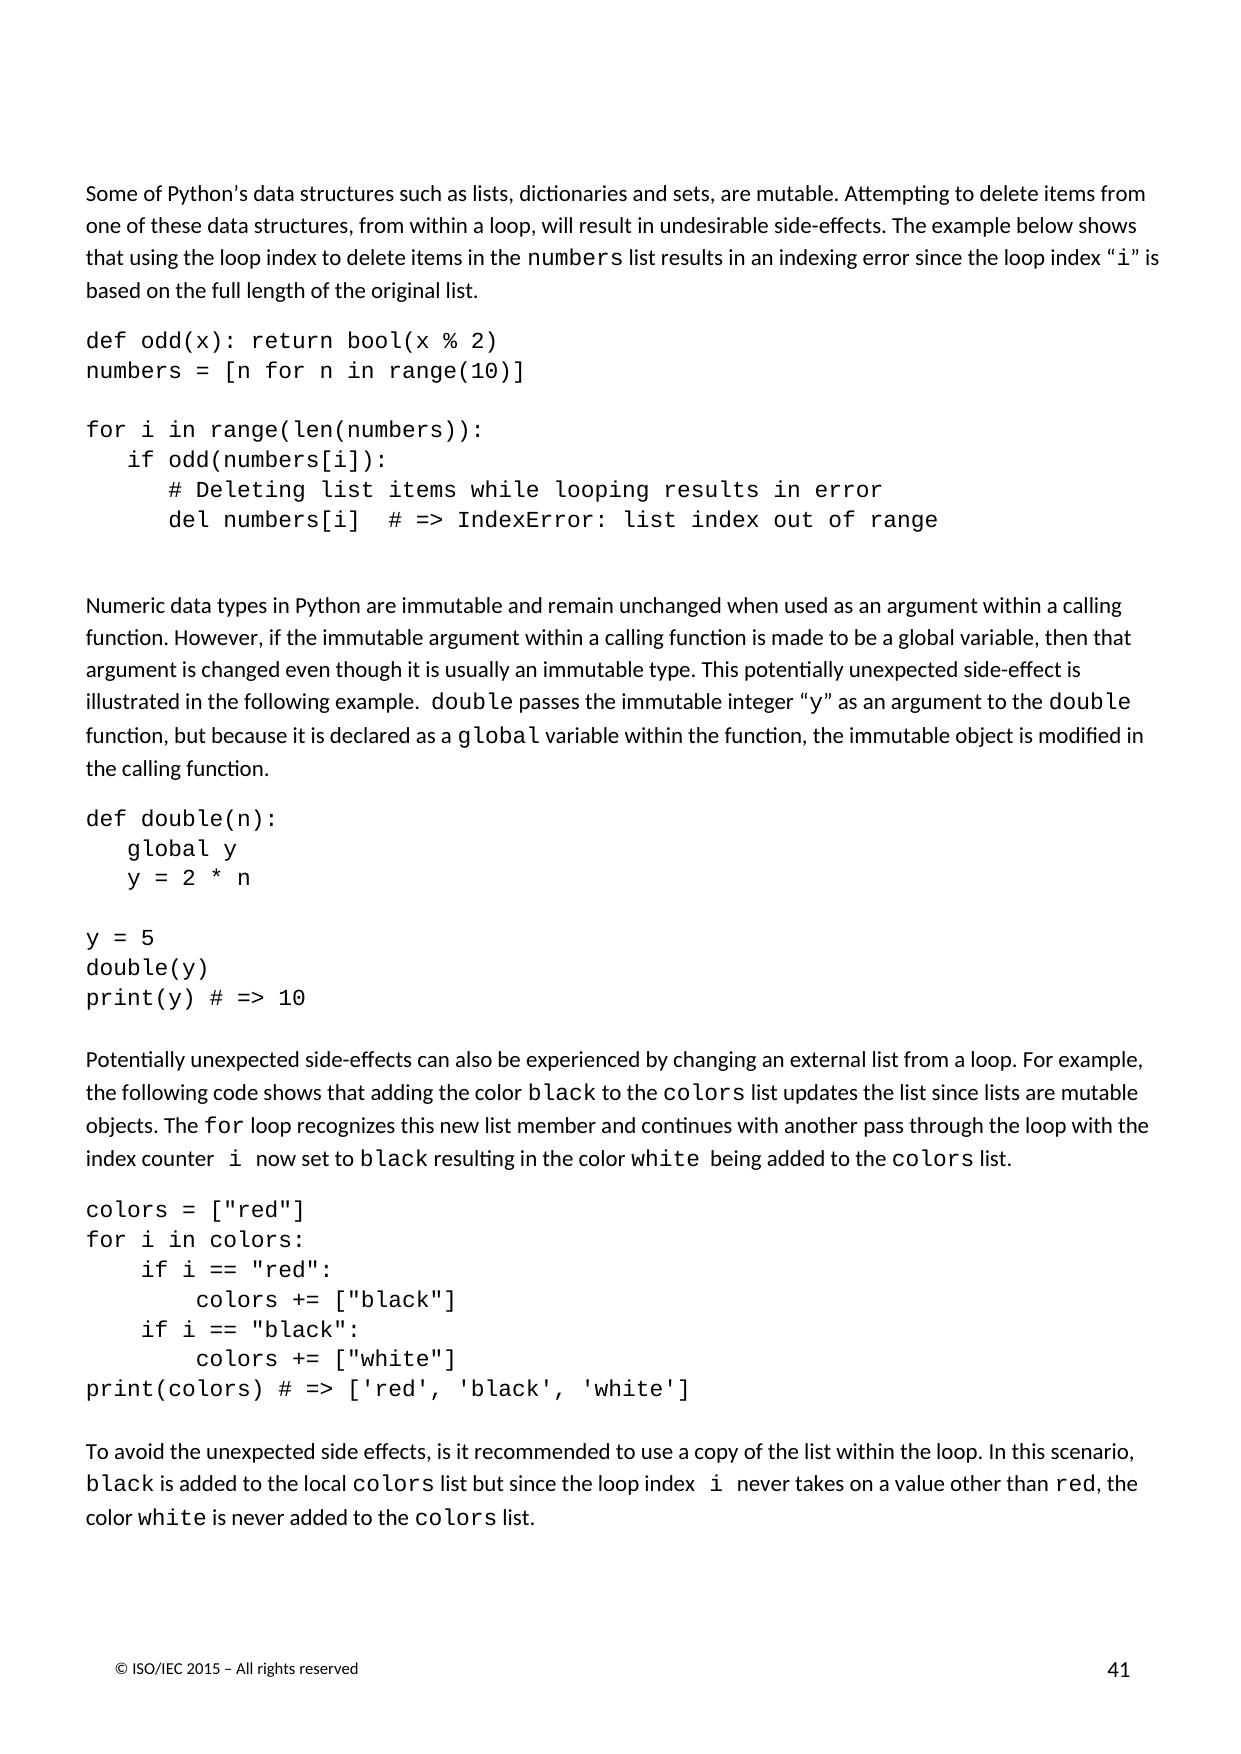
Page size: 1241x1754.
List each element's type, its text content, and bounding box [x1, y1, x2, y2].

text Potentially unexpected side-effects can also be experienced by changing an external list from a loop. For example, the following code shows that adding the color black to the colors list updates the list since lists are mutable objects. The for loop recognizes this new list member and continues with another pass through the loop with the index counter i now set to black resulting in the color white being added to the colors list. [86, 1046, 1164, 1173]
text def odd(x): return bool(x % 2) numbers = [n for n in range(10)] for i in range(len(numbers)): if odd(numbers[i]): # Deleting list items while looping results in error del numbers[i] # => IndexError: list index out of range [86, 329, 1164, 534]
text def double(n): global y y = 2 * n y = 5 double(y) print(y) # => 10 [86, 807, 1164, 1012]
text Numeric data types in Python are immutable and remain unchanged when used as an argument within a calling function. However, if the immutable argument within a calling function is made to be a global variable, then that argument is changed even though it is usually an immutable type. This potentially unexpected side-effect is illustrated in the following example. double passes the immutable integer “y” as an argument to the double function, but because it is declared as a global variable within the function, the immutable object is modified in the calling function. [86, 591, 1164, 782]
text Some of Python’s data structures such as lists, dictionaries and sets, are mutable. Attempting to delete items from one of these data structures, from within a loop, will result in undesirable side-effects. The example below shows that using the loop index to delete items in the numbers list results in an indexing error since the loop index “i” is based on the full length of the original list. [86, 179, 1164, 304]
text colors = ["red"] for i in colors: if i == "red": colors += ["black"] if i == "black": colors += ["white"] print(colors) # => ['red', 'black', 'white'] To avoid the unexpected side effects, is it recommended to use a copy of the list within the loop. In this scenario, black is added to the local colors list but since the loop index i never takes on a value other than red, the color white is never added to the colors list. [86, 1199, 1164, 1532]
